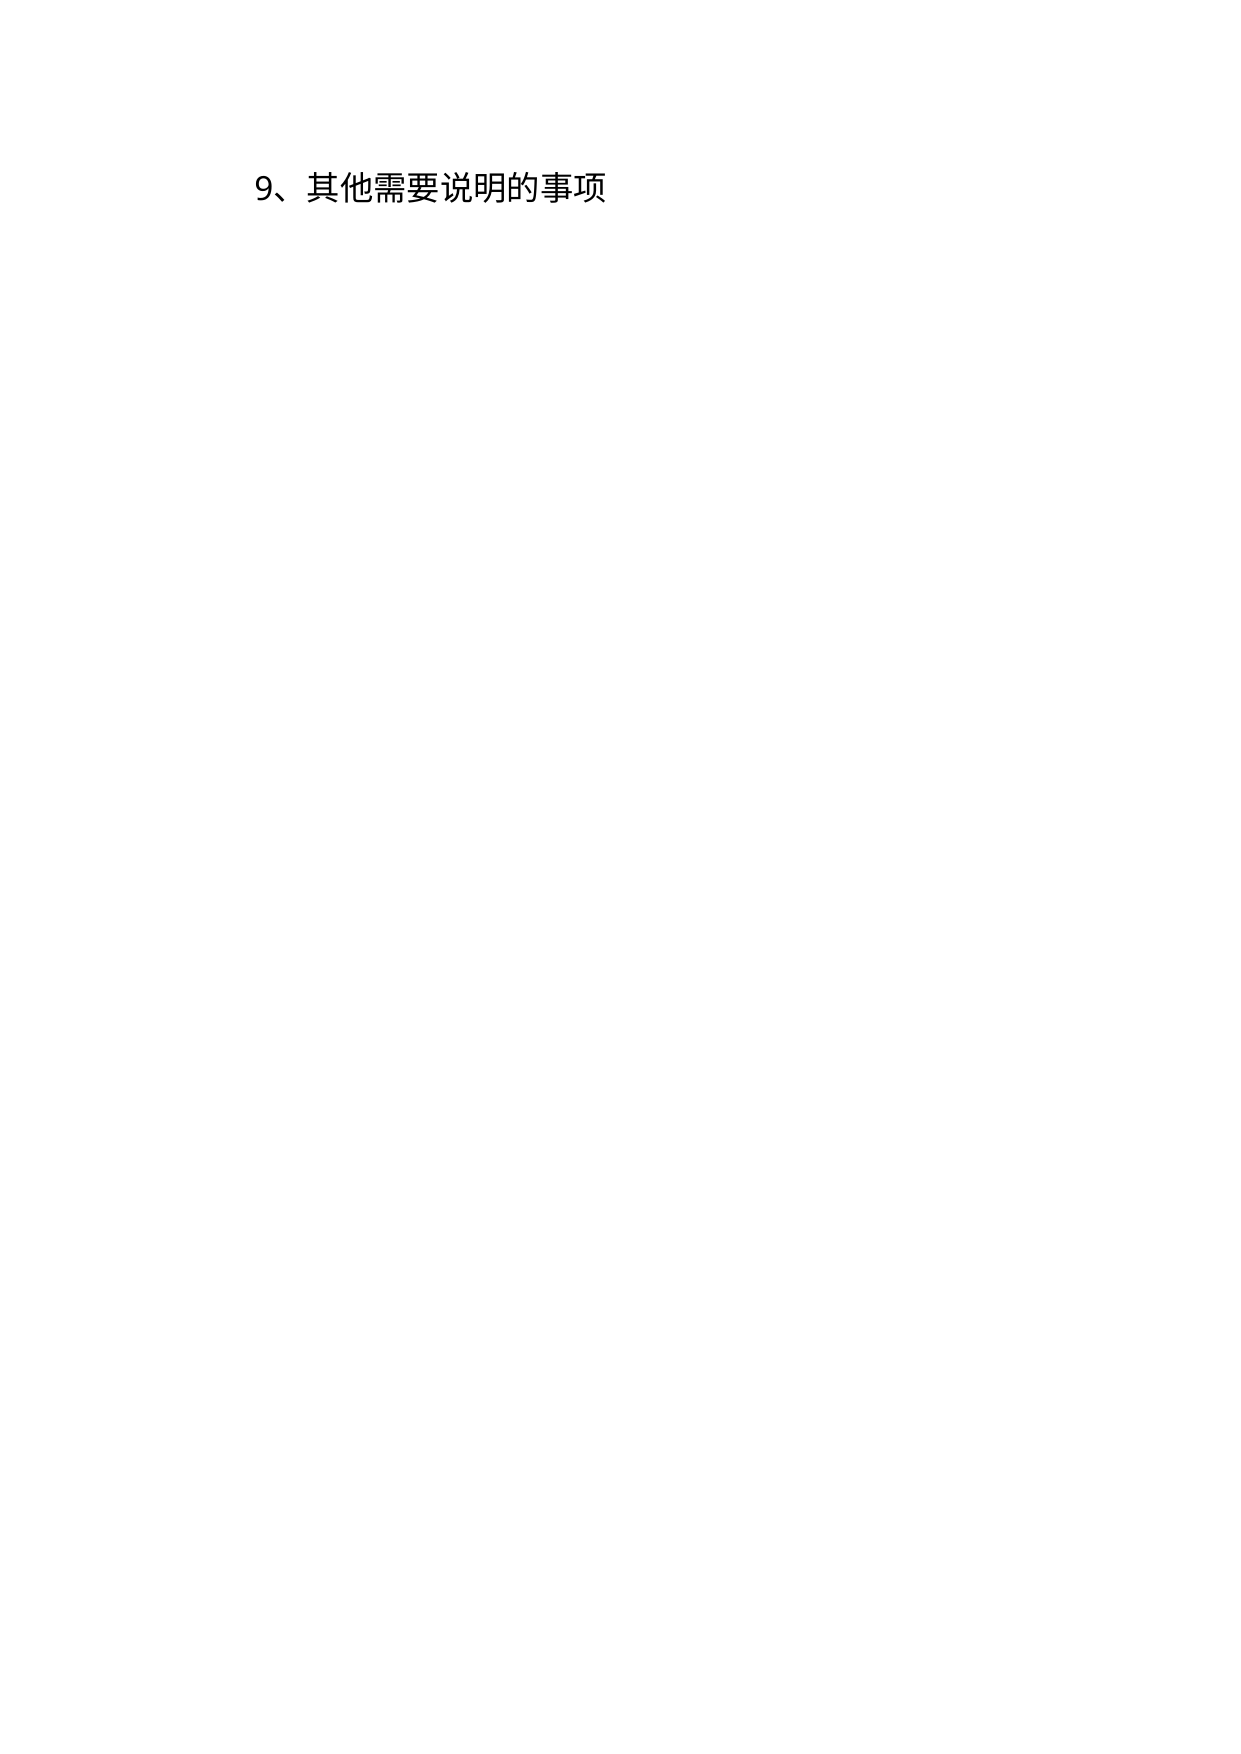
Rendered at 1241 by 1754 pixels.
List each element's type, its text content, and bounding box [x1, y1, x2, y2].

text 9、其他需要说明的事项 [187, 162, 1053, 210]
